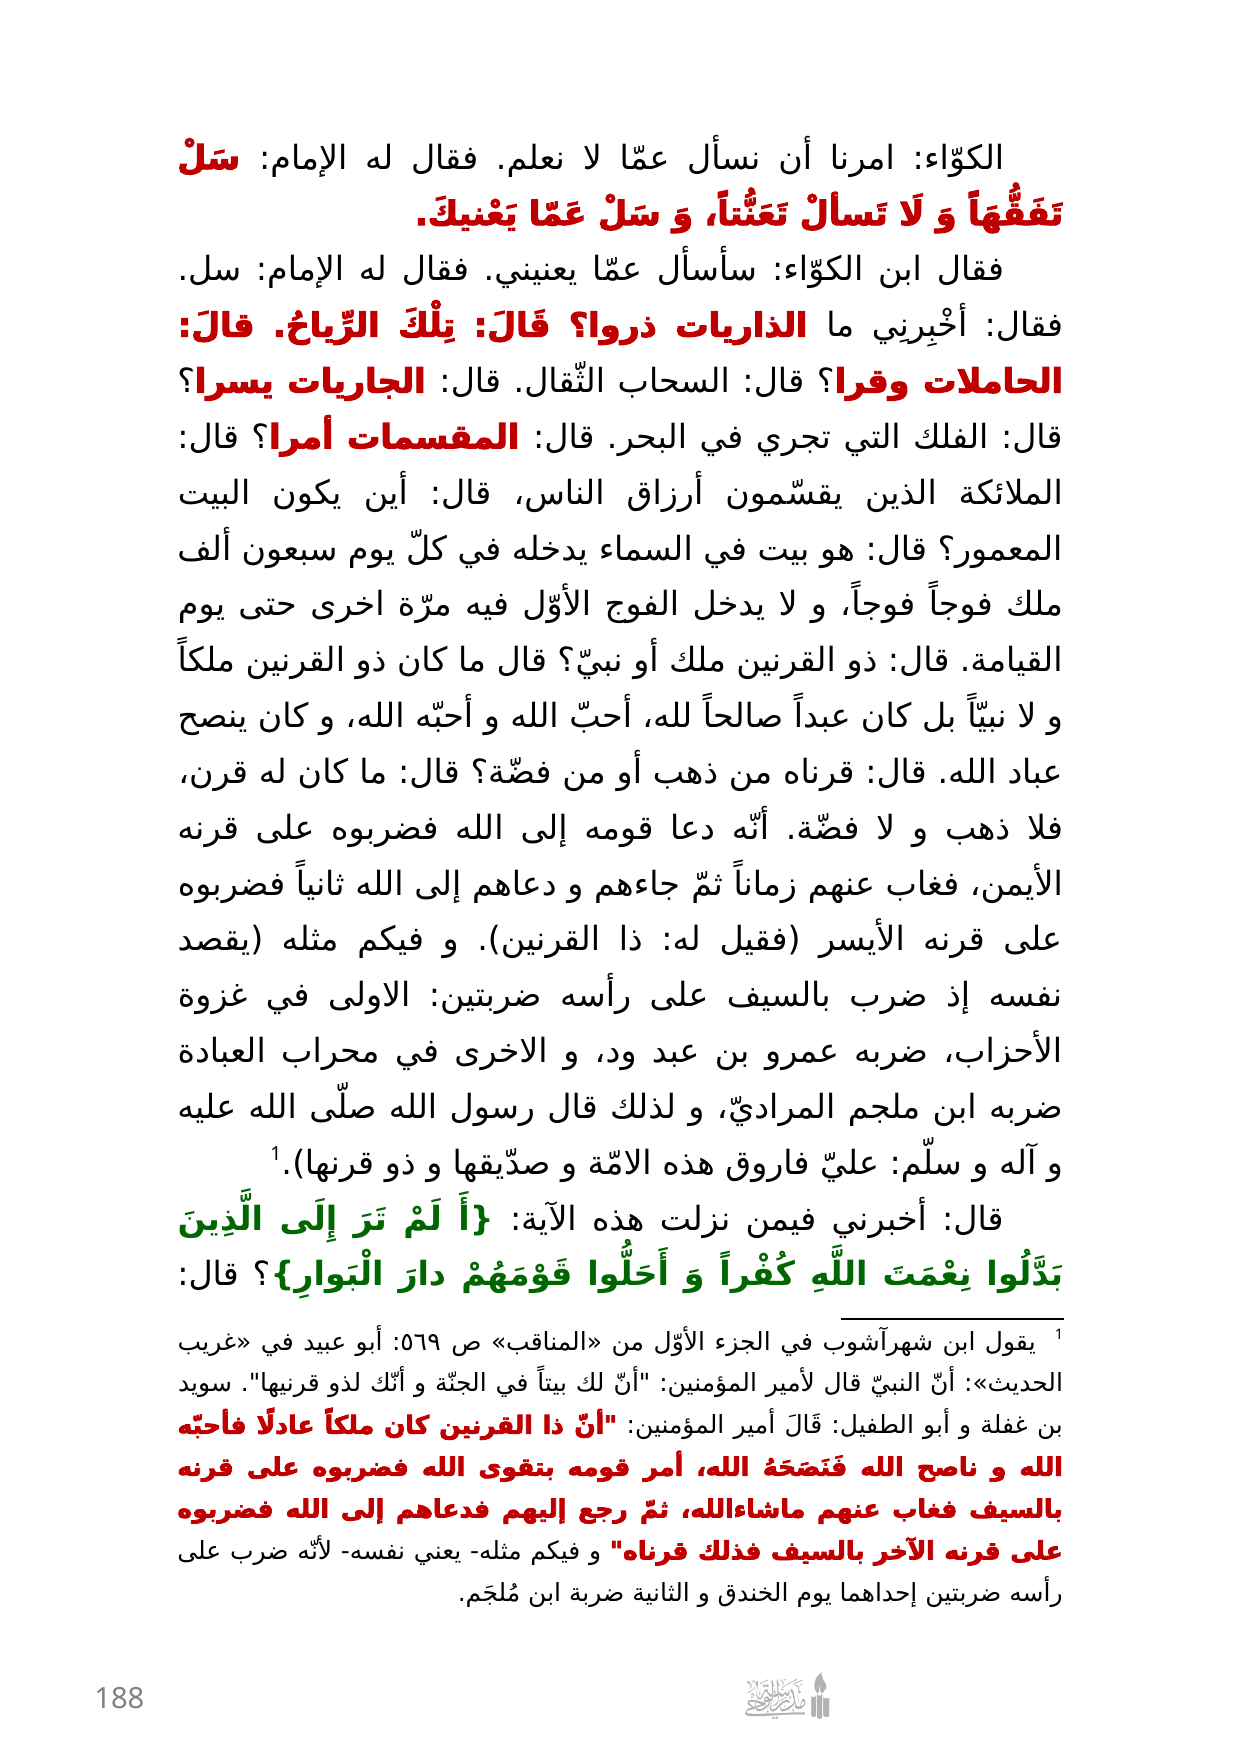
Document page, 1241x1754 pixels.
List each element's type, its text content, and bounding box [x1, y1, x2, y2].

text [177, 1197, 1063, 1308]
text الكوّاء: امرنا أن نسأل عمّا لا نعلم. فقال له الإمام: سَلْ تَفَقُّهَاً وَ لَا تَسألْ تَعَنُّتاً، وَ سَلْ عَمّا يَعْنيكَ. [177, 136, 1063, 247]
picture [745, 1672, 830, 1719]
text فقال ابن الكوّاء: سأسأل عمّا يعنيني. فقال له الإمام: سل. فقال: أخْبِرنِي ما الذاريات ذروا؟ قَالَ: تِلْكَ الرِّياحُ. قالَ: الحاملات وقرا؟ قال: السحاب الثّقال. قال: الجاريات يسرا؟ قال: الفلك التي تجري في البحر. قال: المقسمات أمرا؟ قال: الملائكة الذين يقسّمون أرزاق الناس، قال: أين يكون البيت المعمور؟ قال: هو بيت في السماء يدخله في كلّ يوم سبعون ألف ملك فوجاً فوجاً، و لا يدخل الفوج الأوّل فيه مرّة اخرى حتى يوم القيامة. قال: ذو القرنين ملك أو نبيّ؟ قال ما كان ذو القرنين ملكاً و لا نبيّاً بل كان عبداً صالحاً لله، أحبّ الله و أحبّه الله، و كان ينصح عباد الله. قال: قرناه من ذهب أو من فضّة؟ قال: ما كان له قرن، فلا ذهب و لا فضّة. أنّه دعا قومه إلى الله فضربوه على قرنه الأيمن، فغاب عنهم زماناً ثمّ جاءهم و دعاهم إلى الله ثانياً فضربوه على قرنه الأيسر (فقيل له: ذا القرنين). و فيكم مثله (يقصد نفسه إذ ضرب بالسيف على رأسه ضربتين: الاولى في غزوة الأحزاب، ضربه عمرو بن عبد ود، و الاخرى في محراب العبادة ضربه ابن ملجم المراديّ، و لذلك قال رسول الله صلّى الله عليه و آله و سلّم: عليّ فاروق هذه الامّة و صدّيقها و ذو قرنها). [177, 247, 1063, 1197]
